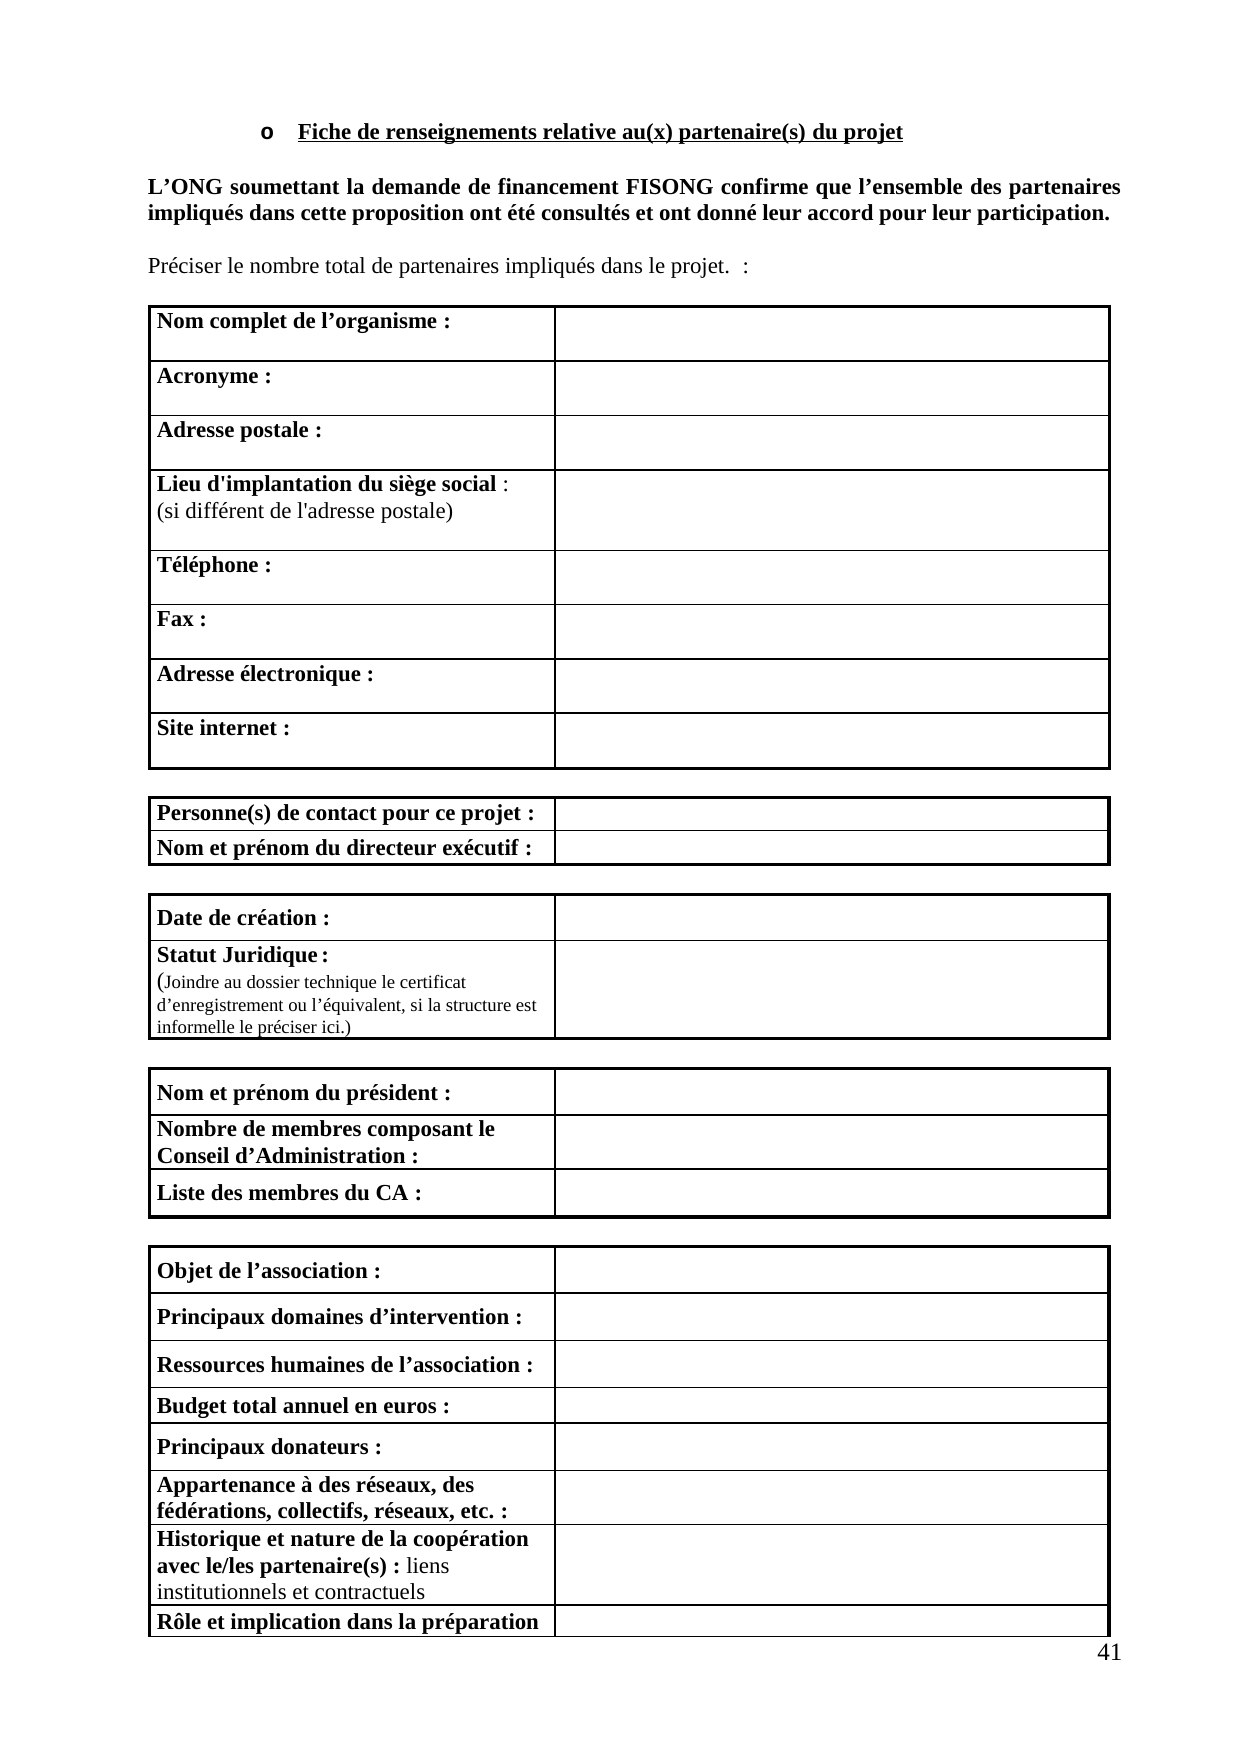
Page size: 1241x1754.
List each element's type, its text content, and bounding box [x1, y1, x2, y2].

list Fiche de renseignements relative au(x) partenaire(s) du projet [260, 118, 1122, 146]
table_cell [556, 714, 1108, 767]
table_cell [556, 1388, 1107, 1422]
table_cell [556, 1424, 1107, 1469]
table_cell Liste des membres du CA : [151, 1170, 554, 1215]
table_cell Site internet : [151, 714, 554, 767]
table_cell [151, 1606, 554, 1636]
table_cell Adresse postale : [151, 416, 554, 469]
table_header [556, 896, 1107, 940]
table_cell [556, 1294, 1107, 1339]
table_header Nom et prénom du président : [151, 1070, 554, 1114]
table_header Date de création : [151, 896, 554, 940]
table_cell Acronyme : [151, 362, 554, 414]
table_cell Appartenance à des réseaux, des fédérations, collectifs, réseaux, etc. : [151, 1471, 554, 1524]
table_cell [556, 1471, 1107, 1524]
table_header Personne(s) de contact pour ce projet : [151, 799, 554, 829]
table_cell Principaux donateurs : [151, 1424, 554, 1469]
table_cell [556, 660, 1108, 712]
table_header Nom complet de l’organisme : [151, 308, 554, 360]
table_header [556, 799, 1107, 829]
table_cell Ressources humaines de l’association : [151, 1341, 554, 1387]
table_cell Historique et nature de la coopération avec le/les partenaire(s) : liens institutionnels et contractuels [151, 1525, 554, 1604]
table_cell [556, 551, 1108, 604]
table_cell [556, 1606, 1107, 1636]
table_cell [556, 471, 1108, 549]
table_header [556, 308, 1108, 360]
table_cell [556, 941, 1107, 1037]
table_header Objet de l’association : [151, 1248, 554, 1292]
text Préciser le nombre total de partenaires impliqués dans le projet. : [148, 252, 1122, 278]
table_cell [556, 362, 1108, 414]
table_cell Budget total annuel en euros : [151, 1388, 554, 1422]
table_cell [556, 1116, 1107, 1168]
table_cell Statut Juridique : (Joindre au dossier technique le certificat d’enregistrement ou l’équivalent, si la structure est informelle le préciser ici.) [151, 941, 554, 1037]
table_cell [556, 831, 1107, 863]
table_cell Nom et prénom du directeur exécutif : [151, 831, 554, 863]
table_cell [556, 416, 1108, 469]
table_header [556, 1248, 1107, 1292]
table_cell Principaux domaines d’intervention : [151, 1294, 554, 1339]
text L’ONG soumettant la demande de financement FISONG confirme que l’ensemble des partenaires impliqués dans cette proposition ont été consultés et ont donné leur accord pour leur participation. [148, 173, 1122, 225]
table_cell Adresse électronique : [151, 660, 554, 712]
table_header [556, 1070, 1107, 1114]
table_cell Téléphone : [151, 551, 554, 604]
table_cell [556, 1170, 1107, 1215]
table_cell Nombre de membres composant le Conseil d’Administration : [151, 1116, 554, 1168]
table_cell Fax : [151, 605, 554, 658]
table_cell [556, 1341, 1107, 1387]
table_cell [556, 605, 1108, 658]
table_cell Lieu d'implantation du siège social : (si différent de l'adresse postale) [151, 471, 554, 549]
table_cell [556, 1525, 1107, 1604]
